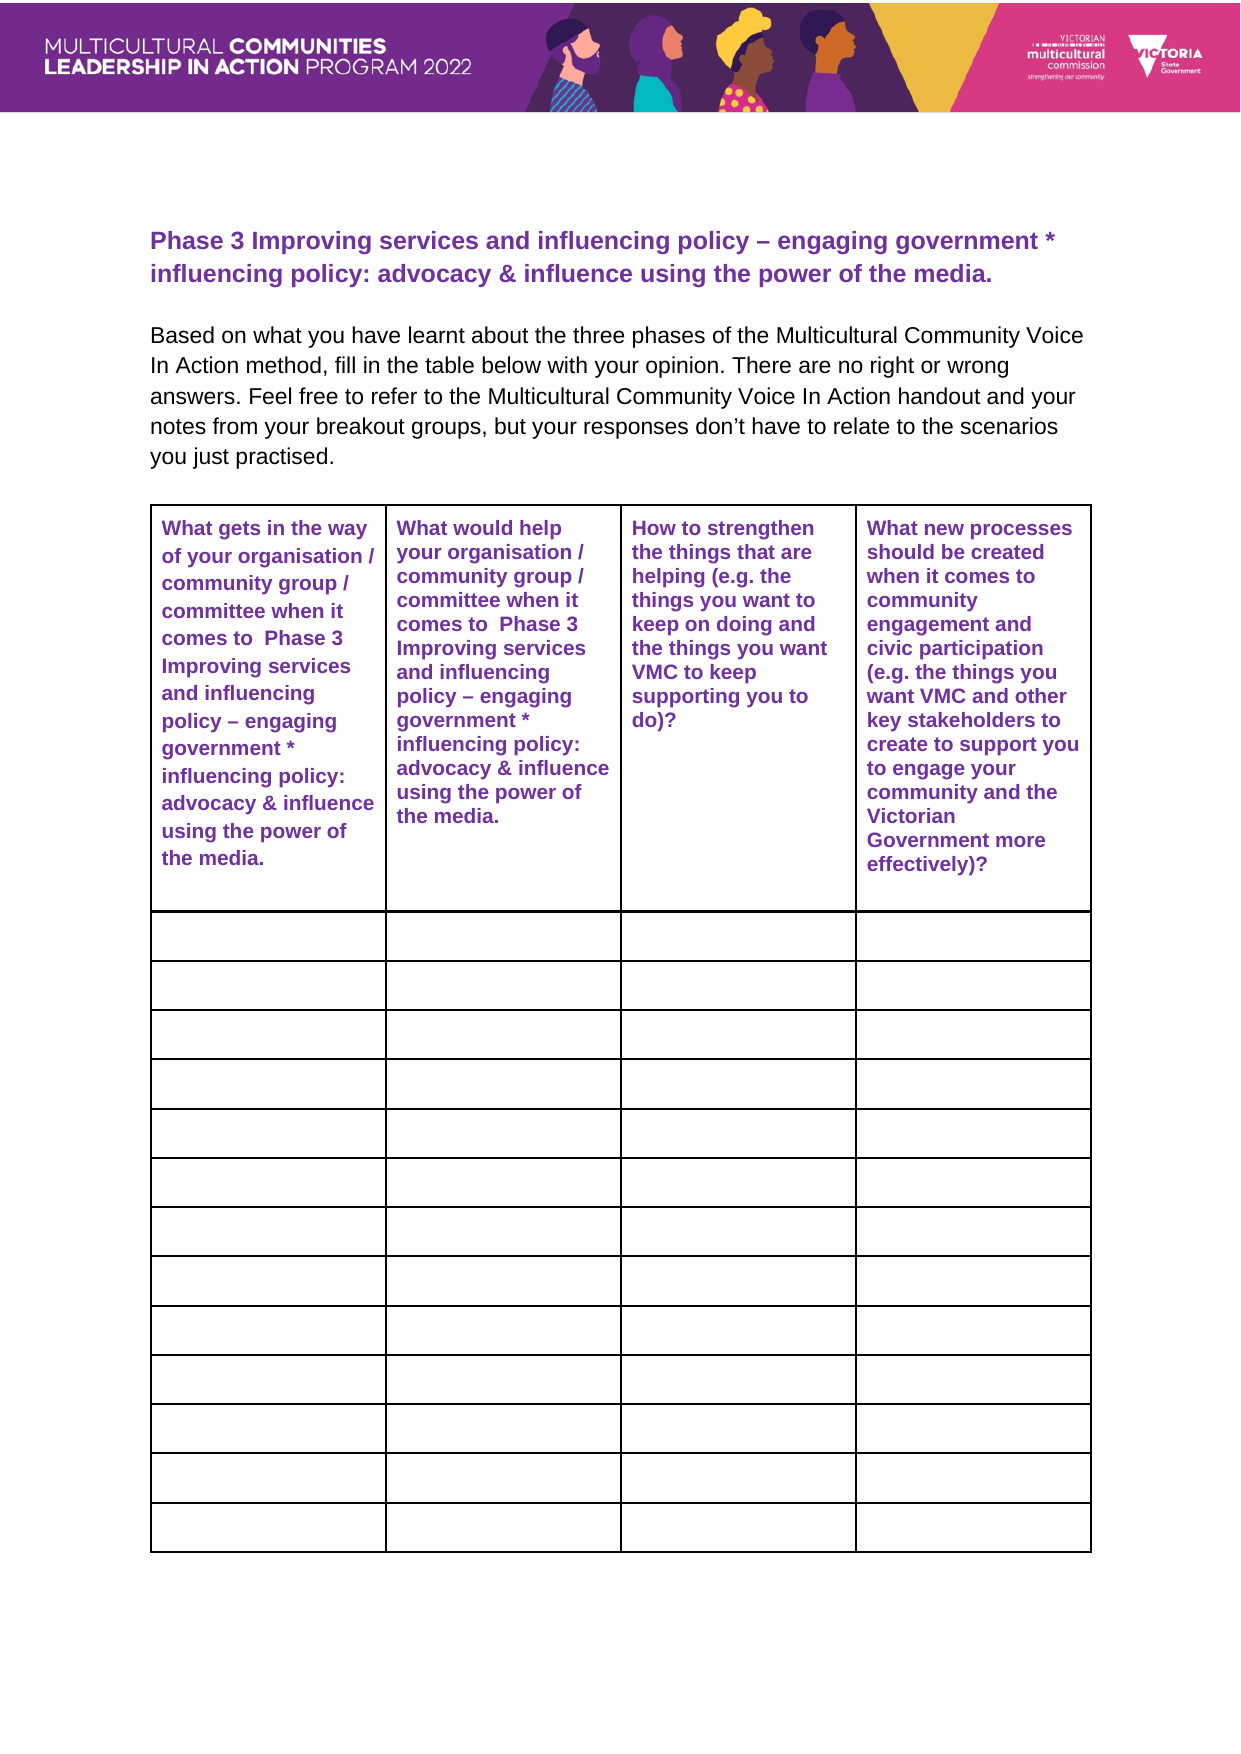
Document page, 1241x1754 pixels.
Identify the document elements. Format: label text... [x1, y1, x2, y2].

table_cell [857, 1454, 1090, 1502]
table_cell [622, 1454, 855, 1502]
table_cell [622, 1405, 855, 1452]
table_cell [857, 1011, 1090, 1058]
table_cell [622, 1257, 855, 1304]
table_cell [152, 913, 385, 959]
table_cell [152, 1011, 385, 1058]
table_cell [857, 1356, 1090, 1403]
table_cell [857, 1257, 1090, 1304]
table_cell [387, 1307, 620, 1354]
table_cell [857, 962, 1090, 1009]
table_cell [857, 913, 1090, 959]
table_cell [622, 1110, 855, 1157]
table_cell [387, 1454, 620, 1502]
table_header What would help your organisation / community group / committee when it comes to Phase 3 Improving services and influencing policy – engaging government * influencing policy: advocacy & influence using the power of the media. [387, 506, 620, 910]
table_cell [387, 1060, 620, 1107]
text Based on what you have learnt about the three phases of the Multicultural Community Voice In Action method, fill in the table below with your opinion. There are no right or wrong answers. Feel free to refer to the Multicultural Community Voice In Action handout and your notes from your breakout groups, but your responses don’t have to relate to the scenarios you just practised. [150, 322, 1090, 469]
table_cell [622, 1159, 855, 1206]
table_cell [152, 962, 385, 1009]
table_cell [387, 1159, 620, 1206]
table_cell [622, 1208, 855, 1255]
table_cell [152, 1110, 385, 1157]
table_header What gets in the way of your organisation / community group / committee when it comes to Phase 3 Improving services and influencing policy – engaging government * influencing policy: advocacy & influence using the power of the media. [152, 506, 385, 910]
table_cell [387, 962, 620, 1009]
table_cell [857, 1110, 1090, 1157]
table_cell [857, 1060, 1090, 1107]
table_cell [387, 1011, 620, 1058]
table_cell [622, 1307, 855, 1354]
table_cell [152, 1356, 385, 1403]
table_cell [387, 1208, 620, 1255]
picture [0, 3, 1241, 113]
table_header How to strengthen the things that are helping (e.g. the things you want to keep on doing and the things you want VMC to keep supporting you to do)? [622, 506, 855, 910]
table_cell [622, 1504, 855, 1551]
text Phase 3 Improving services and influencing policy – engaging government * influencing policy: advocacy & influence using the power of the media. [150, 226, 1090, 288]
table_cell [152, 1307, 385, 1354]
table_cell [152, 1504, 385, 1551]
table_cell [152, 1208, 385, 1255]
table_cell [152, 1060, 385, 1107]
table_cell [622, 1060, 855, 1107]
table_cell [857, 1504, 1090, 1551]
table_cell [152, 1454, 385, 1502]
table_header What new processes should be created when it comes to community engagement and civic participation (e.g. the things you want VMC and other key stakeholders to create to support you to engage your community and the Victorian Government more effectively)? [857, 506, 1090, 910]
table_cell [387, 1110, 620, 1157]
table_cell [622, 1356, 855, 1403]
table_cell [857, 1208, 1090, 1255]
table_cell [387, 913, 620, 959]
table_cell [622, 913, 855, 959]
table_cell [857, 1405, 1090, 1452]
table_cell [152, 1405, 385, 1452]
table_cell [387, 1356, 620, 1403]
table_cell [857, 1307, 1090, 1354]
table_cell [387, 1504, 620, 1551]
table_cell [857, 1159, 1090, 1206]
table_cell [622, 1011, 855, 1058]
table_cell [622, 962, 855, 1009]
table_cell [152, 1257, 385, 1304]
table_cell [387, 1405, 620, 1452]
table_cell [387, 1257, 620, 1304]
table_cell [152, 1159, 385, 1206]
